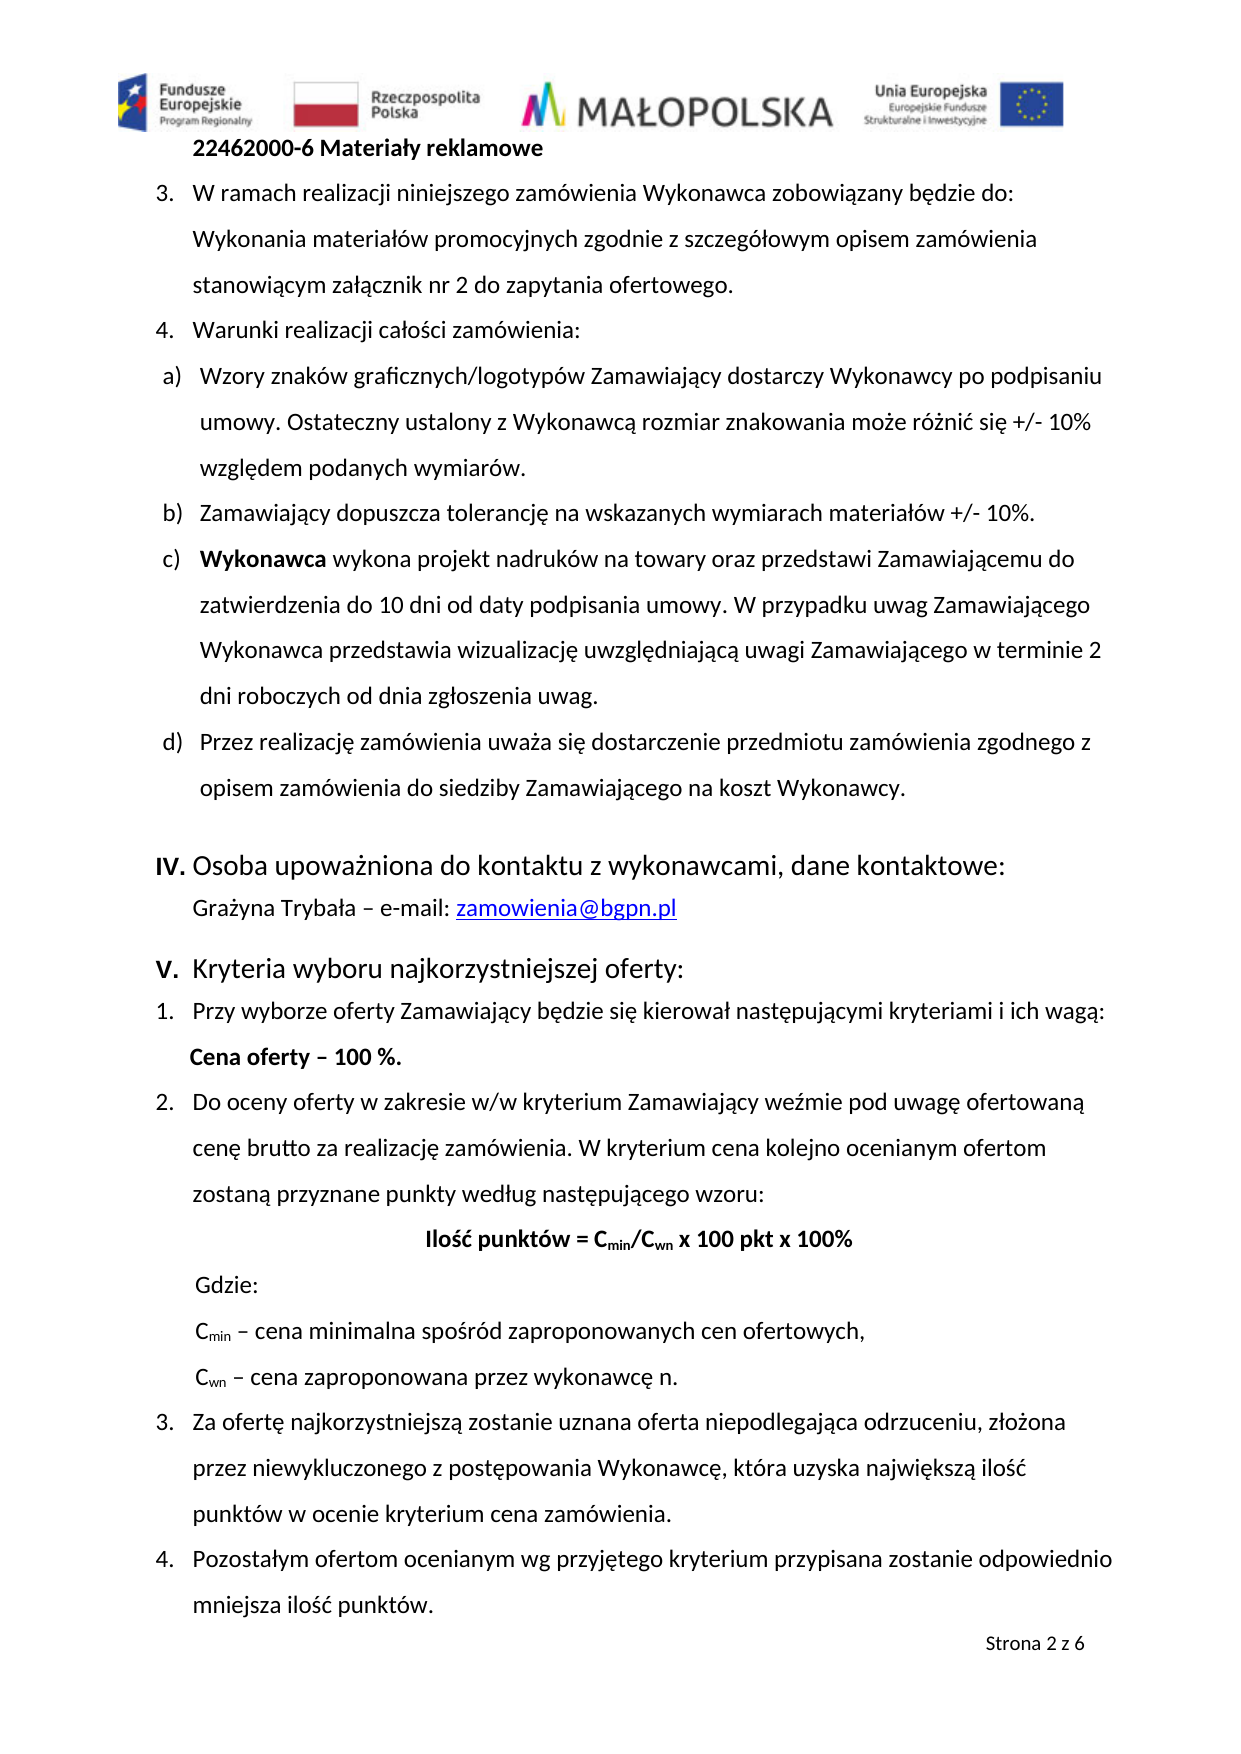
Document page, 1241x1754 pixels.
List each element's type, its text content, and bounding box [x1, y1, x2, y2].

text Cmin – cena minimalna spośród zaproponowanych cen ofertowych, Cwn – cena zaproponowana przez wykonawcę n. [156, 1315, 1122, 1391]
subtitle Kryteria wyboru najkorzystniejszej oferty: [155, 961, 1122, 982]
text Cena oferty – 100 %. [156, 1041, 1122, 1071]
list 22462000-6 Materiały reklamowe [192, 132, 1122, 162]
picture [118, 73, 1064, 132]
text Gdzie: [155, 1269, 1122, 1300]
list Wzory znaków graficznych/logotypów Zamawiający dostarczy Wykonawcy po podpisaniu umowy. Ostateczny ustalony z Wykonawcą rozmiar znakowania może różnić się +/- 10% względem podanych wymiarów. [162, 360, 1122, 482]
list Do oceny oferty w zakresie w/w kryterium Zamawiający weźmie pod uwagę ofertowaną cenę brutto za realizację zamówienia. W kryterium cena kolejno ocenianym ofertom zostaną przyznane punkty według następującego wzoru: [155, 1086, 1122, 1208]
list Przy wyborze oferty Zamawiający będzie się kierował następującymi kryteriami i ich wagą: [155, 995, 1122, 1025]
list Zamawiający dopuszcza tolerancję na wskazanych wymiarach materiałów +/- 10%. [162, 497, 1122, 528]
list W ramach realizacji niniejszego zamówienia Wykonawca zobowiązany będzie do: Wykonania materiałów promocyjnych zgodnie z szczegółowym opisem zamówienia stanowiącym załącznik nr 2 do zapytania ofertowego. [155, 177, 1122, 299]
list Pozostałym ofertom ocenianym wg przyjętego kryterium przypisana zostanie odpowiednio mniejsza ilość punktów. [155, 1544, 1122, 1620]
list Przez realizację zamówienia uważa się dostarczenie przedmiotu zamówienia zgodnego z opisem zamówienia do siedziby Zamawiającego na koszt Wykonawcy. [162, 726, 1122, 802]
list Za ofertę najkorzystniejszą zostanie uznana oferta niepodlegająca odrzuceniu, złożona przez niewykluczonego z postępowania Wykonawcę, która uzyska największą ilość punktów w ocenie kryterium cena zamówienia. [155, 1406, 1122, 1528]
subtitle Osoba upoważniona do kontaktu z wykonawcami, dane kontaktowe: [155, 858, 1122, 880]
list Wykonawca wykona projekt nadruków na towary oraz przedstawi Zamawiającemu do zatwierdzenia do 10 dni od daty podpisania umowy. W przypadku uwag Zamawiającego Wykonawca przedstawia wizualizację uwzględniającą uwagi Zamawiającego w terminie 2 dni roboczych od dnia zgłoszenia uwag. [162, 543, 1122, 711]
text Ilość punktów = Cmin/Cwn x 100 pkt x 100% [156, 1223, 1122, 1254]
text Grażyna Trybała – e-mail: zamowienia@bgpn.pl [155, 892, 1122, 923]
list Warunki realizacji całości zamówienia: [155, 314, 1122, 345]
